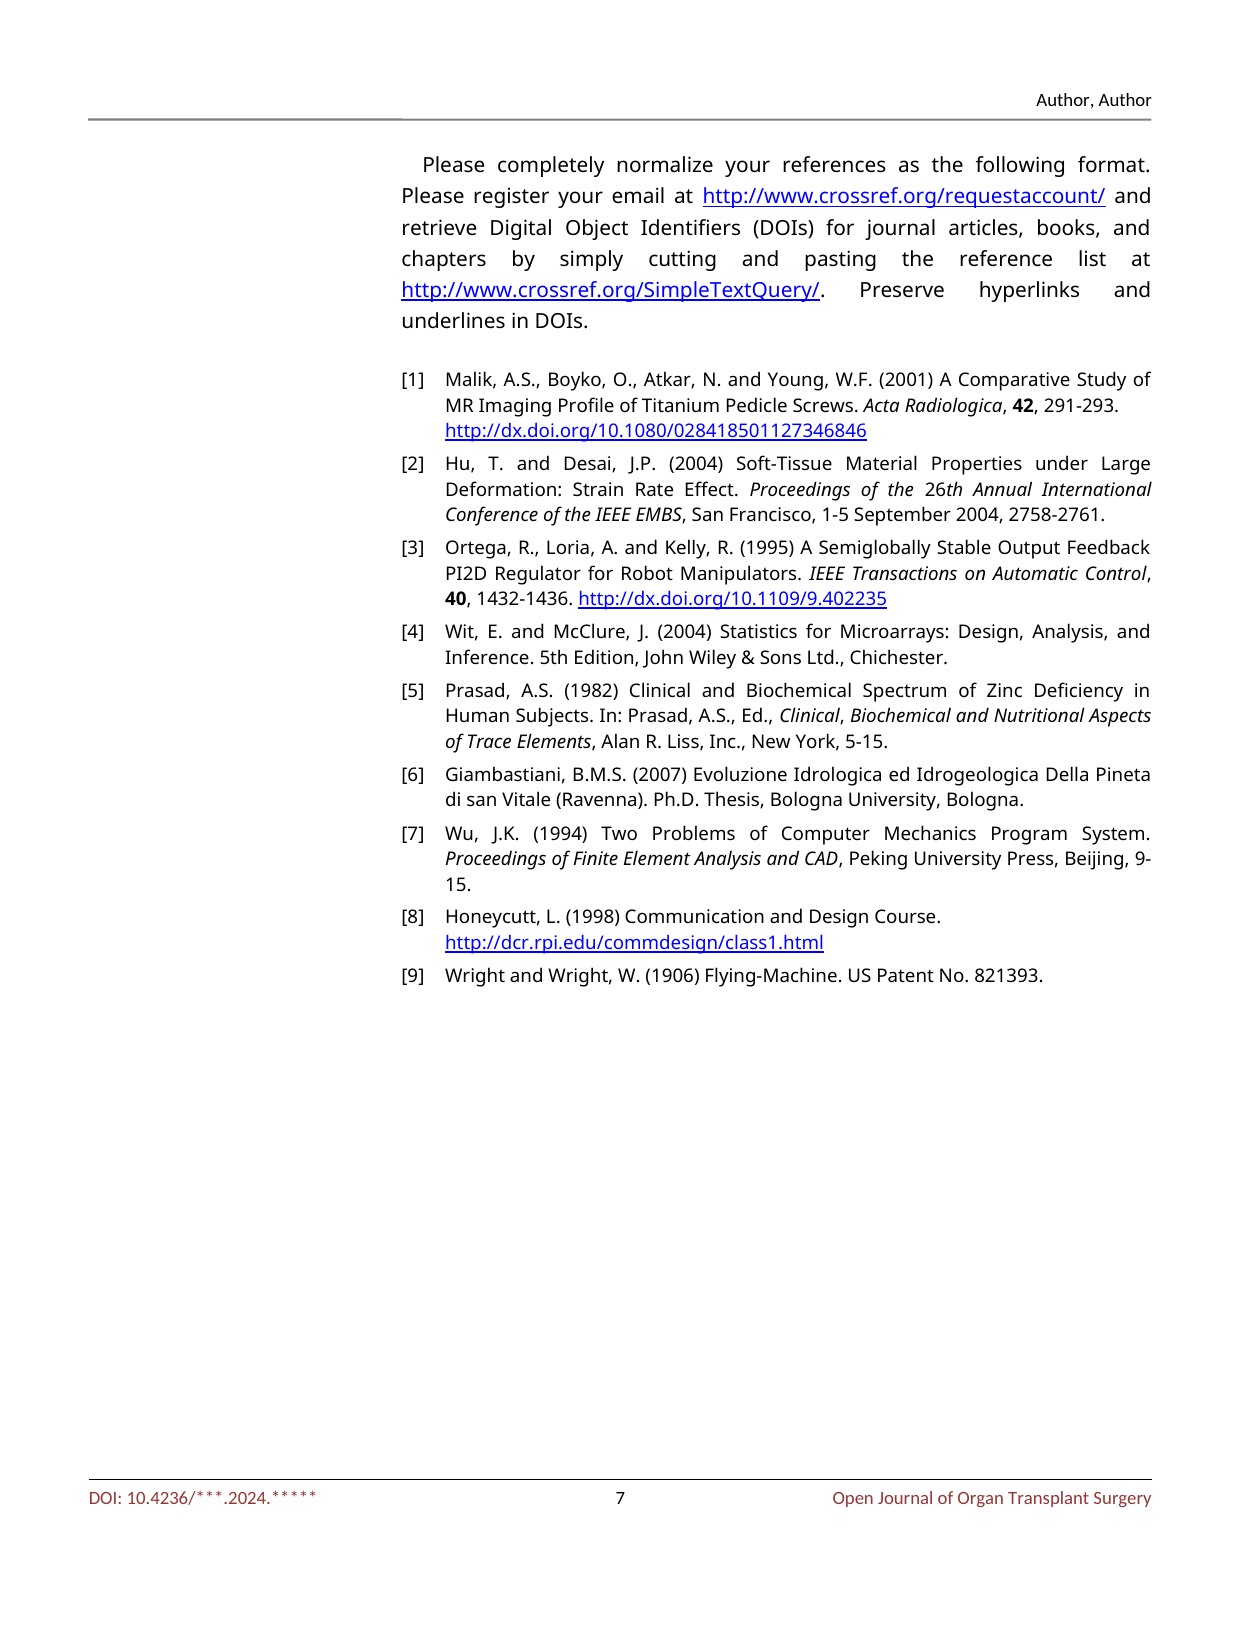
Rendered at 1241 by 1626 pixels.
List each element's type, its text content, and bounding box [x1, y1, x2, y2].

list Giambastiani, B.M.S. (2007) Evoluzione Idrologica ed Idrogeologica Della Pineta di san Vitale (Ravenna). Ph.D. Thesis, Bologna University, Bologna. [401, 761, 1152, 812]
list Wit, E. and McClure, J. (2004) Statistics for Microarrays: Design, Analysis, and Inference. 5th Edition, John Wiley & Sons Ltd., Chichester. [401, 619, 1152, 670]
list Wu, J.K. (1994) Two Problems of Computer Mechanics Program System. Proceedings of Finite Element Analysis and CAD, Peking University Press, Beijing, 9-15. [401, 820, 1152, 896]
text Please completely normalize your references as the following format. Please register your email at http://www.crossref.org/requestaccount/ and retrieve Digital Object Identifiers (DOIs) for journal articles, books, and chapters by simply cutting and pasting the reference list at http://www.crossref.org/SimpleTextQuery/. Preserve hyperlinks and underlines in DOIs. [401, 148, 1152, 335]
list Ortega, R., Loria, A. and Kelly, R. (1995) A Semiglobally Stable Output Feedback PI2D Regulator for Robot Manipulators. IEEE Transactions on Automatic Control, 40, 1432-1436. http://dx.doi.org/10.1109/9.402235 [401, 534, 1152, 611]
list Hu, T. and Desai, J.P. (2004) Soft-Tissue Material Properties under Large Deformation: Strain Rate Effect. Proceedings of the 26th Annual International Conference of the IEEE EMBS, San Francisco, 1-5 September 2004, 2758-2761. [401, 451, 1152, 527]
list Honeycutt, L. (1998) Communication and Design Course. http://dcr.rpi.edu/commdesign/class1.html [401, 904, 1152, 955]
list Wright and Wright, W. (1906) Flying-Machine. US Patent No. 821393. [401, 962, 1152, 988]
list Prasad, A.S. (1982) Clinical and Biochemical Spectrum of Zinc Deficiency in Human Subjects. In: Prasad, A.S., Ed., Clinical, Biochemical and Nutritional Aspects of Trace Elements, Alan R. Liss, Inc., New York, 5-15. [401, 677, 1152, 754]
list Malik, A.S., Boyko, O., Atkar, N. and Young, W.F. (2001) A Comparative Study of MR Imaging Profile of Titanium Pedicle Screws. Acta Radiologica, 42, 291-293. http://dx.doi.org/10.1080/028418501127346846 [401, 366, 1152, 443]
